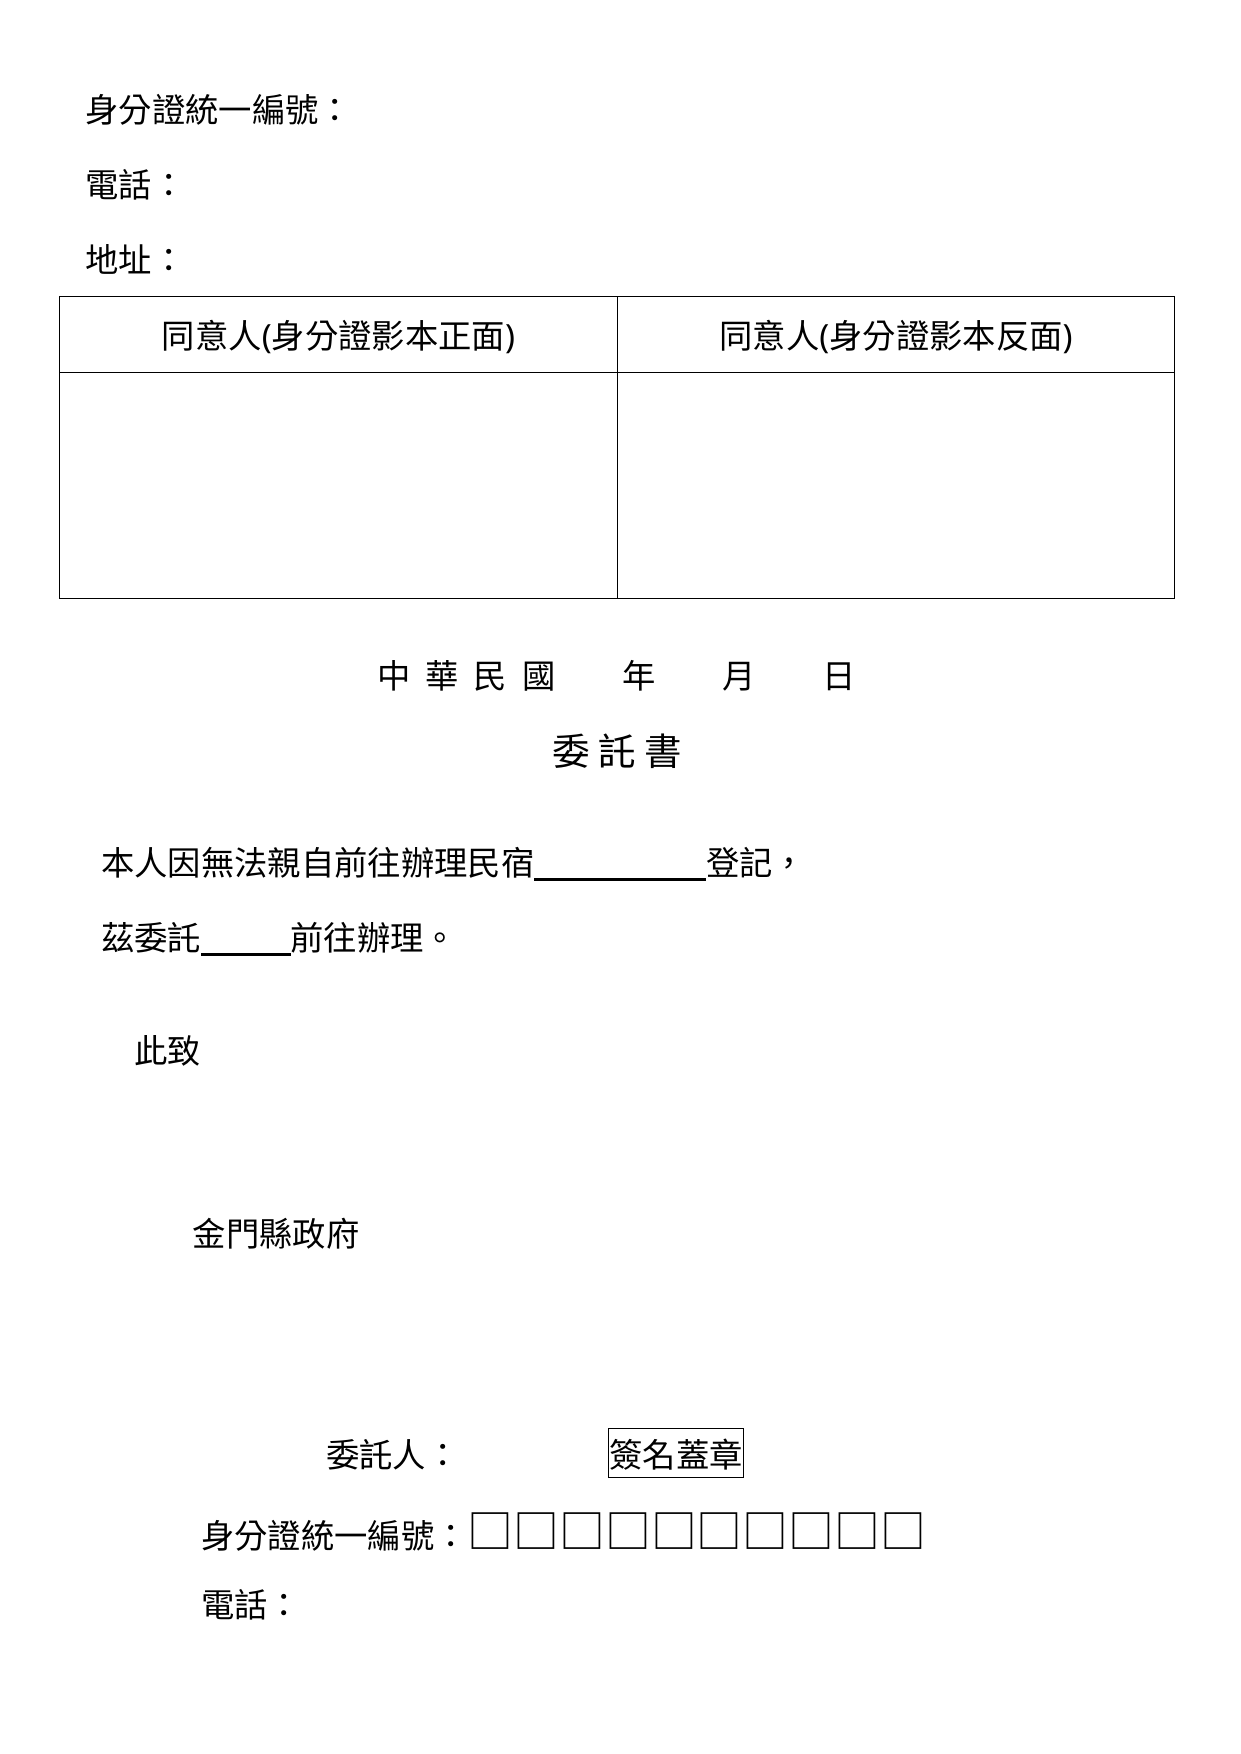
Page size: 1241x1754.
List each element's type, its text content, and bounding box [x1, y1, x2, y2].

text 身分證統一編號：□□□□□□□□□□ [59, 1491, 1175, 1566]
text 電話： [59, 146, 1175, 221]
table_cell [618, 373, 1174, 598]
text 茲委託 前往辦理。 [59, 899, 1175, 974]
table_header 同意人(身分證影本反面) [618, 297, 1174, 372]
text 地址： [59, 221, 1175, 296]
text 中 華 民 國 年 月 日 [59, 636, 1175, 711]
text 委 託 書 [59, 711, 1175, 786]
table_cell [60, 373, 617, 598]
text 身分證統一編號： [59, 71, 1175, 146]
text 委託人： 簽名蓋章 [309, 1416, 1175, 1491]
text 金門縣政府 [192, 1195, 1175, 1270]
text 電話： [59, 1566, 1175, 1641]
text 此致 [126, 1011, 1175, 1086]
text 本人因無法親自前往辦理民宿 登記， [59, 824, 1175, 899]
table_header 同意人(身分證影本正面) [60, 297, 617, 372]
